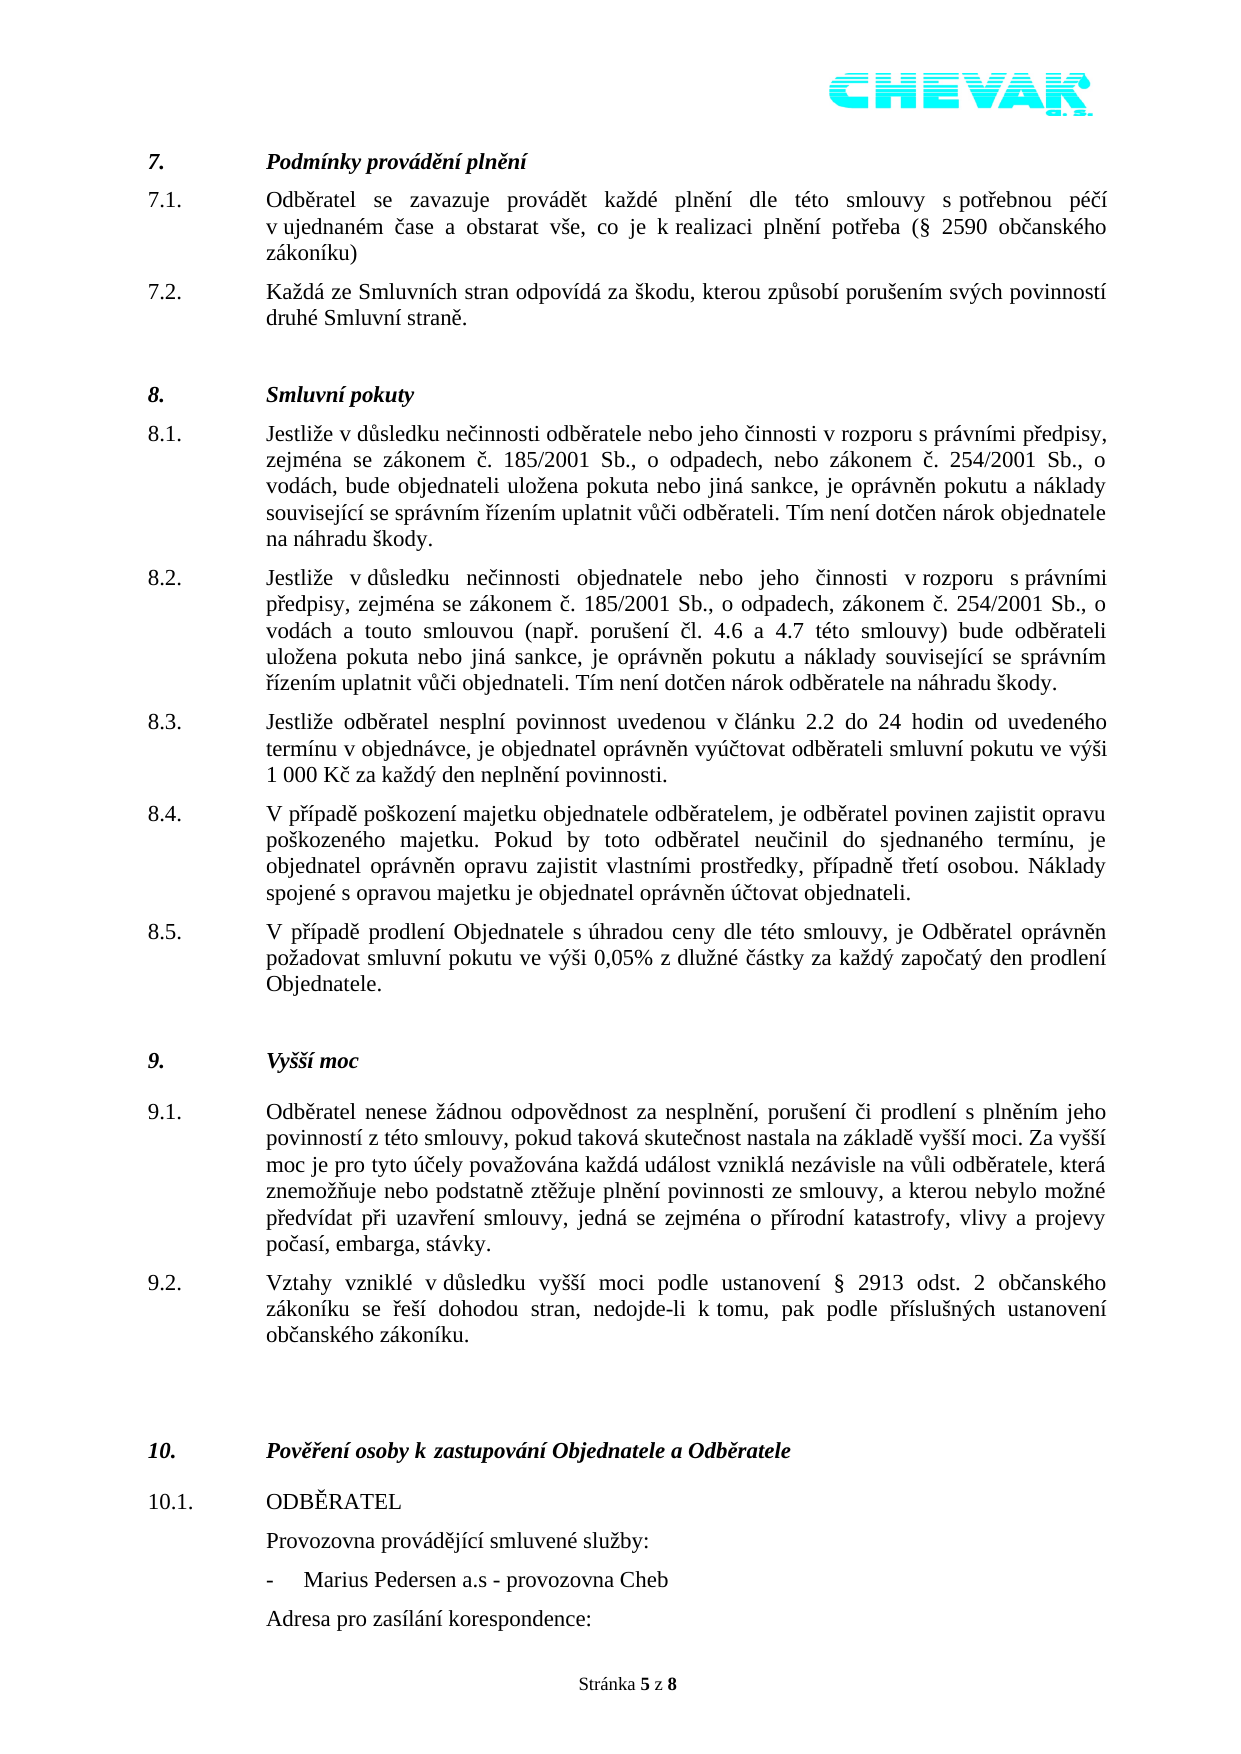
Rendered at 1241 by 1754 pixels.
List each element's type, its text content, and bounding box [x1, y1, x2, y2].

subtitle Podmínky provádění plnění [148, 148, 1107, 174]
subtitle Jestliže v důsledku nečinnosti odběratele nebo jeho činnosti v rozporu s právními předpisy, zejména se zákonem č. 185/2001 Sb., o odpadech, nebo zákonem č. 254/2001 Sb., o vodách, bude objednateli uložena pokuta nebo jiná sankce, je oprávněn pokutu a náklady související se správním řízením uplatnit vůči odběrateli. Tím není dotčen nárok objednatele na náhradu škody. [148, 420, 1107, 551]
subtitle Odběratel se zavazuje provádět každé plnění dle této smlouvy s potřebnou péčí v ujednaném čase a obstarat vše, co je k realizaci plnění potřeba (§ 2590 občanského zákoníku) [148, 187, 1107, 266]
subtitle Vztahy vzniklé v důsledku vyšší moci podle ustanovení § 2913 odst. 2 občanského zákoníku se řeší dohodou stran, nedojde-li k tomu, pak podle příslušných ustanovení občanského zákoníku. [148, 1269, 1107, 1348]
subtitle Každá ze Smluvních stran odpovídá za škodu, kterou způsobí porušením svých povinností druhé Smluvní straně. [148, 278, 1107, 331]
subtitle Jestliže v důsledku nečinnosti objednatele nebo jeho činnosti v rozporu s právními předpisy, zejména se zákonem č. 185/2001 Sb., o odpadech, zákonem č. 254/2001 Sb., o vodách a touto smlouvou (např. porušení čl. 4.6 a 4.7 této smlouvy) bude odběrateli uložena pokuta nebo jiná sankce, je oprávněn pokutu a náklady související se správním řízením uplatnit vůči objednateli. Tím není dotčen nárok odběratele na náhradu škody. [148, 564, 1107, 696]
subtitle Pověření osoby k zastupování Objednatele a Odběratele [148, 1437, 1107, 1463]
text Adresa pro zasílání korespondence: [266, 1604, 1107, 1631]
text Provozovna provádějící smluvené služby: [266, 1527, 1107, 1553]
subtitle ODBĚRATEL [148, 1488, 1107, 1514]
subtitle Odběratel nenese žádnou odpovědnost za nesplnění, porušení či prodlení s plněním jeho povinností z této smlouvy, pokud taková skutečnost nastala na základě vyšší moci. Za vyšší moc je pro tyto účely považována každá událost vzniklá nezávisle na vůli odběratele, která znemožňuje nebo podstatně ztěžuje plnění povinnosti ze smlouvy, a kterou nebylo možné předvídat při uzavření smlouvy, jedná se zejména o přírodní katastrofy, vlivy a projevy počasí, embarga, stávky. [148, 1098, 1107, 1256]
subtitle Vyšší moc [148, 1047, 1107, 1073]
subtitle V případě poškození majetku objednatele odběratelem, je odběratel povinen zajistit opravu poškozeného majetku. Pokud by toto odběratel neučinil do sjednaného termínu, je objednatel oprávněn opravu zajistit vlastními prostředky, případně třetí osobou. Náklady spojené s opravou majetku je objednatel oprávněn účtovat objednateli. [148, 800, 1107, 905]
subtitle V případě prodlení Objednatele s úhradou ceny dle této smlouvy, je Odběratel oprávněn požadovat smluvní pokutu ve výši 0,05% z dlužné částky za každý započatý den prodlení Objednatele. [148, 918, 1107, 997]
subtitle Marius Pedersen a.s - provozovna Cheb [266, 1566, 1107, 1592]
subtitle Smluvní pokuty [148, 381, 1107, 407]
subtitle Jestliže odběratel nesplní povinnost uvedenou v článku 2.2 do 24 hodin od uvedeného termínu v objednávce, je objednatel oprávněn vyúčtovat odběrateli smluvní pokutu ve výši 1 000 Kč za každý den neplnění povinnosti. [148, 708, 1107, 787]
